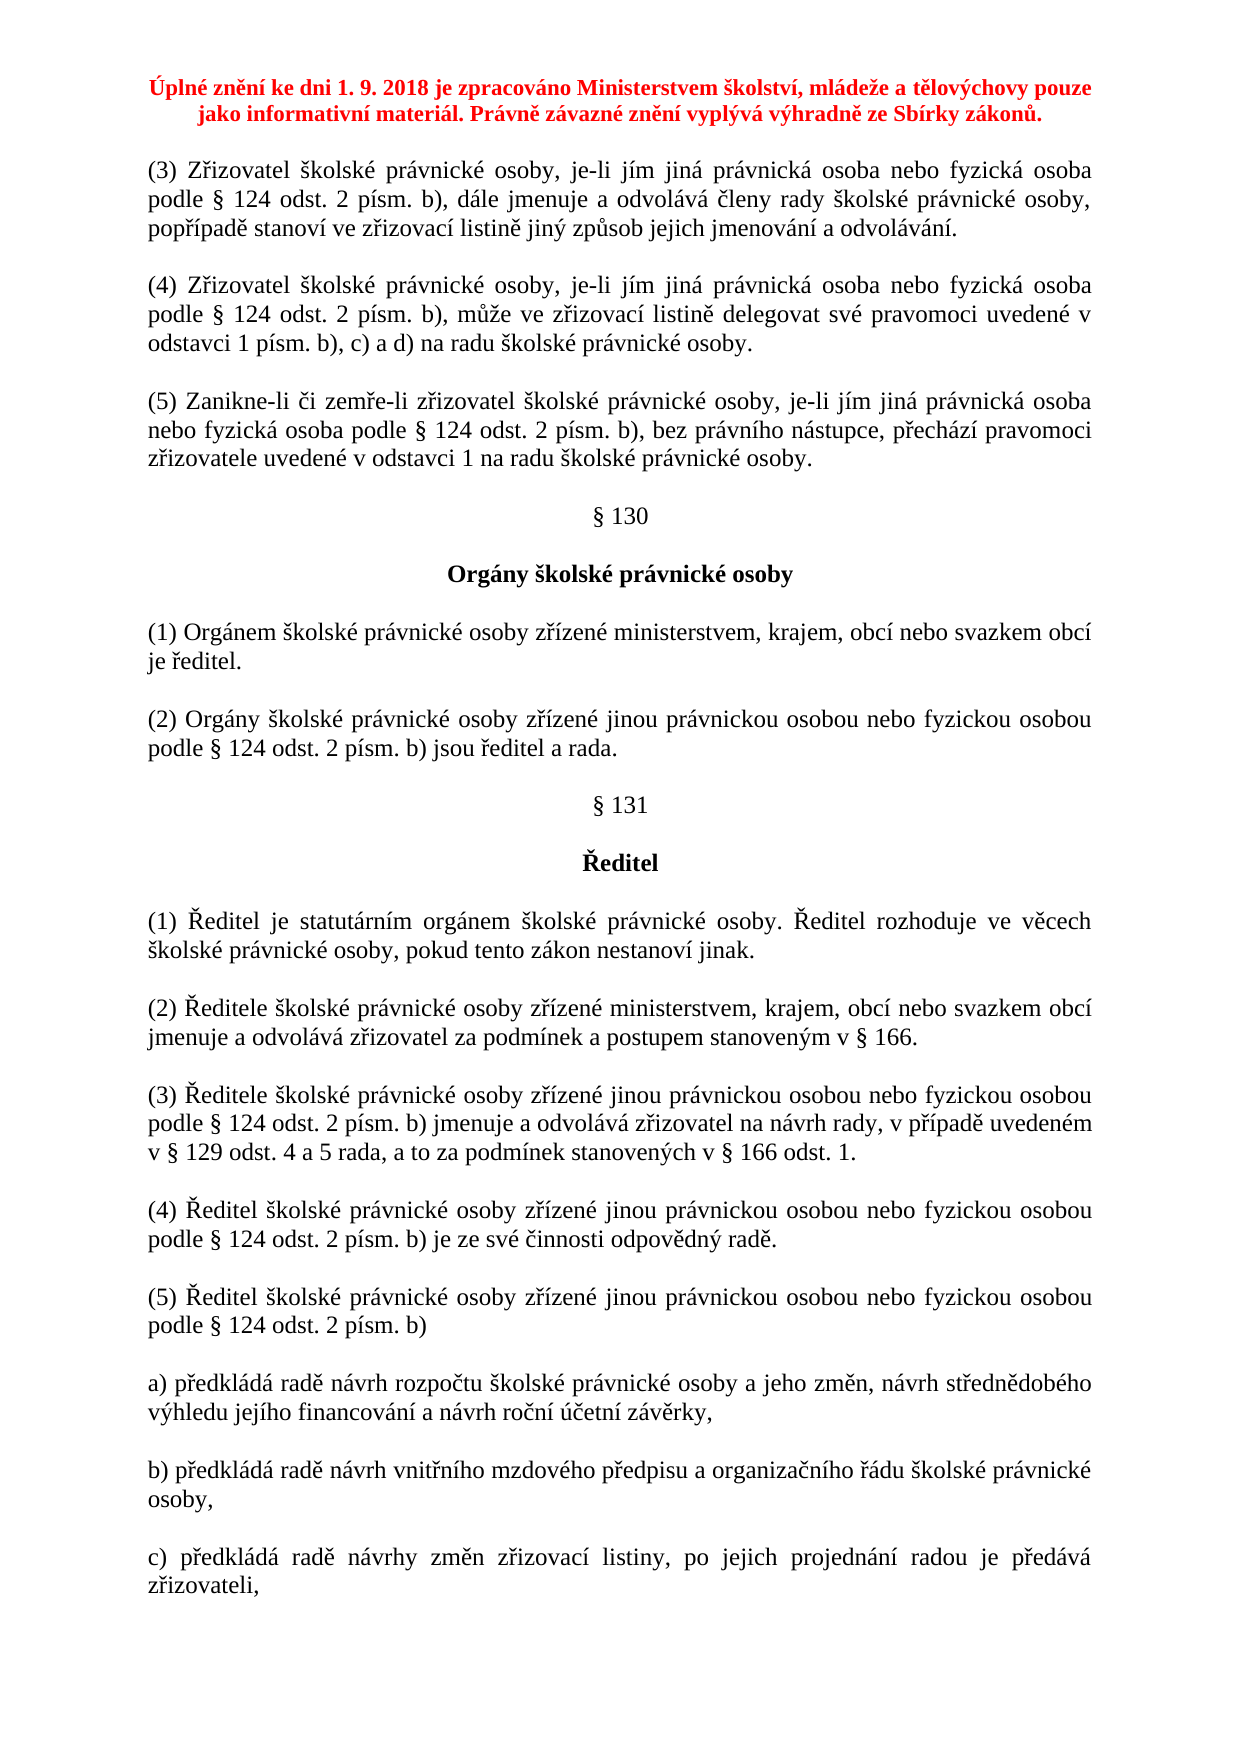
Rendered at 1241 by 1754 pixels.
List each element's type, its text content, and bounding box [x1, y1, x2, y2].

text (4) Zřizovatel školské právnické osoby, je-li jím jiná právnická osoba nebo fyzická osoba podle § 124 odst. 2 písm. b), může ve zřizovací listině delegovat své pravomoci uvedené v odstavci 1 písm. b), c) a d) na radu školské právnické osoby. [148, 271, 1093, 357]
text (4) Ředitel školské právnické osoby zřízené jinou právnickou osobou nebo fyzickou osobou podle § 124 odst. 2 písm. b) je ze své činnosti odpovědný radě. [148, 1195, 1093, 1253]
text (5) Zanikne-li či zemře-li zřizovatel školské právnické osoby, je-li jím jiná právnická osoba nebo fyzická osoba podle § 124 odst. 2 písm. b), bez právního nástupce, přechází pravomoci zřizovatele uvedené v odstavci 1 na radu školské právnické osoby. [148, 386, 1093, 472]
text (3) Zřizovatel školské právnické osoby, je-li jím jiná právnická osoba nebo fyzická osoba podle § 124 odst. 2 písm. b), dále jmenuje a odvolává členy rady školské právnické osoby, popřípadě stanoví ve zřizovací listině jiný způsob jejich jmenování a odvolávání. [148, 155, 1093, 241]
text (1) Ředitel je statutárním orgánem školské právnické osoby. Ředitel rozhoduje ve věcech školské právnické osoby, pokud tento zákon nestanoví jinak. [148, 906, 1093, 964]
text § 131 [148, 791, 1093, 819]
text (3) Ředitele školské právnické osoby zřízené jinou právnickou osobou nebo fyzickou osobou podle § 124 odst. 2 písm. b) jmenuje a odvolává zřizovatel na návrh rady, v případě uvedeném v § 129 odst. 4 a 5 rada, a to za podmínek stanovených v § 166 odst. 1. [148, 1080, 1093, 1166]
text (2) Ředitele školské právnické osoby zřízené ministerstvem, krajem, obcí nebo svazkem obcí jmenuje a odvolává zřizovatel za podmínek a postupem stanoveným v § 166. [148, 993, 1093, 1051]
text Orgány školské právnické osoby [148, 559, 1093, 588]
text (1) Orgánem školské právnické osoby zřízené ministerstvem, krajem, obcí nebo svazkem obcí je ředitel. [148, 617, 1093, 675]
text Ředitel [148, 848, 1093, 877]
text a) předkládá radě návrh rozpočtu školské právnické osoby a jeho změn, návrh střednědobého výhledu jejího financování a návrh roční účetní závěrky, [148, 1368, 1093, 1426]
text c) předkládá radě návrhy změn zřizovací listiny, po jejich projednání radou je předává zřizovateli, [148, 1542, 1093, 1599]
text § 130 [148, 501, 1093, 530]
text b) předkládá radě návrh vnitřního mzdového předpisu a organizačního řádu školské právnické osoby, [148, 1455, 1093, 1513]
text (2) Orgány školské právnické osoby zřízené jinou právnickou osobou nebo fyzickou osobou podle § 124 odst. 2 písm. b) jsou ředitel a rada. [148, 704, 1093, 761]
text (5) Ředitel školské právnické osoby zřízené jinou právnickou osobou nebo fyzickou osobou podle § 124 odst. 2 písm. b) [148, 1282, 1093, 1339]
